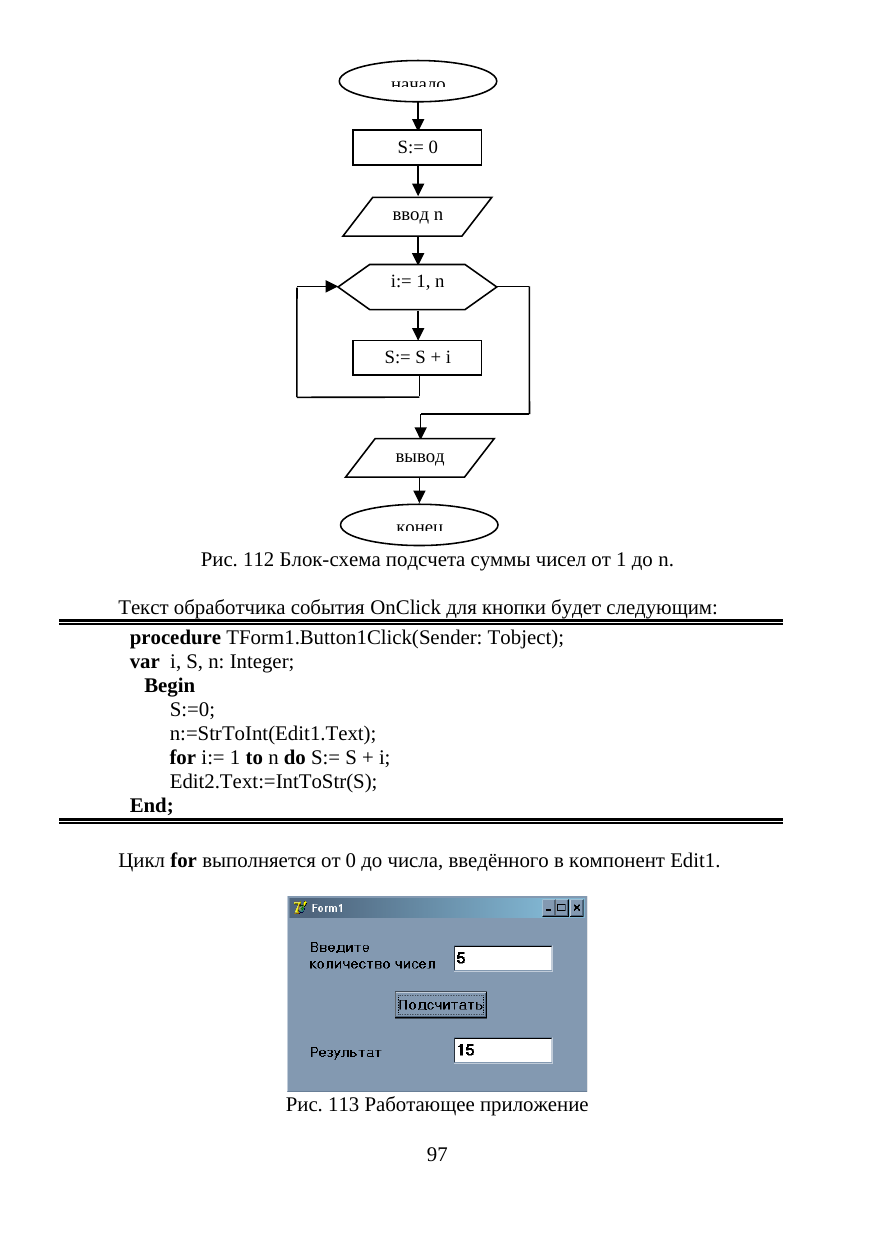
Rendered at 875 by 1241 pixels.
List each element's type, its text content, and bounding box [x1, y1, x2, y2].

text Рис. 113 Работающее приложение [59, 1092, 815, 1116]
text Цикл for выполняется от 0 до числа, введённого в компонент Edit1. [59, 848, 815, 872]
table_cell var i, S, n: Integer; [59, 649, 783, 673]
table_cell for i:= 1 to n do S:= S + i; [59, 745, 783, 769]
table_cell End; [59, 794, 783, 817]
picture [287, 896, 588, 1092]
text Текст обработчика события OnClick для кнопки будет следующим: [59, 595, 815, 619]
table_header procedure TForm1.Button1Click(Sender: Tobject); [59, 625, 783, 649]
table_cell n:=StrToInt(Edit1.Text); [59, 721, 783, 745]
table_cell Begin [59, 673, 783, 697]
table_cell Edit2.Text:=IntToStr(S); [59, 769, 783, 793]
table_cell S:=0; [59, 697, 783, 721]
text Рис. 112 Блок-схема подсчета суммы чисел от 1 до n. [59, 547, 815, 571]
